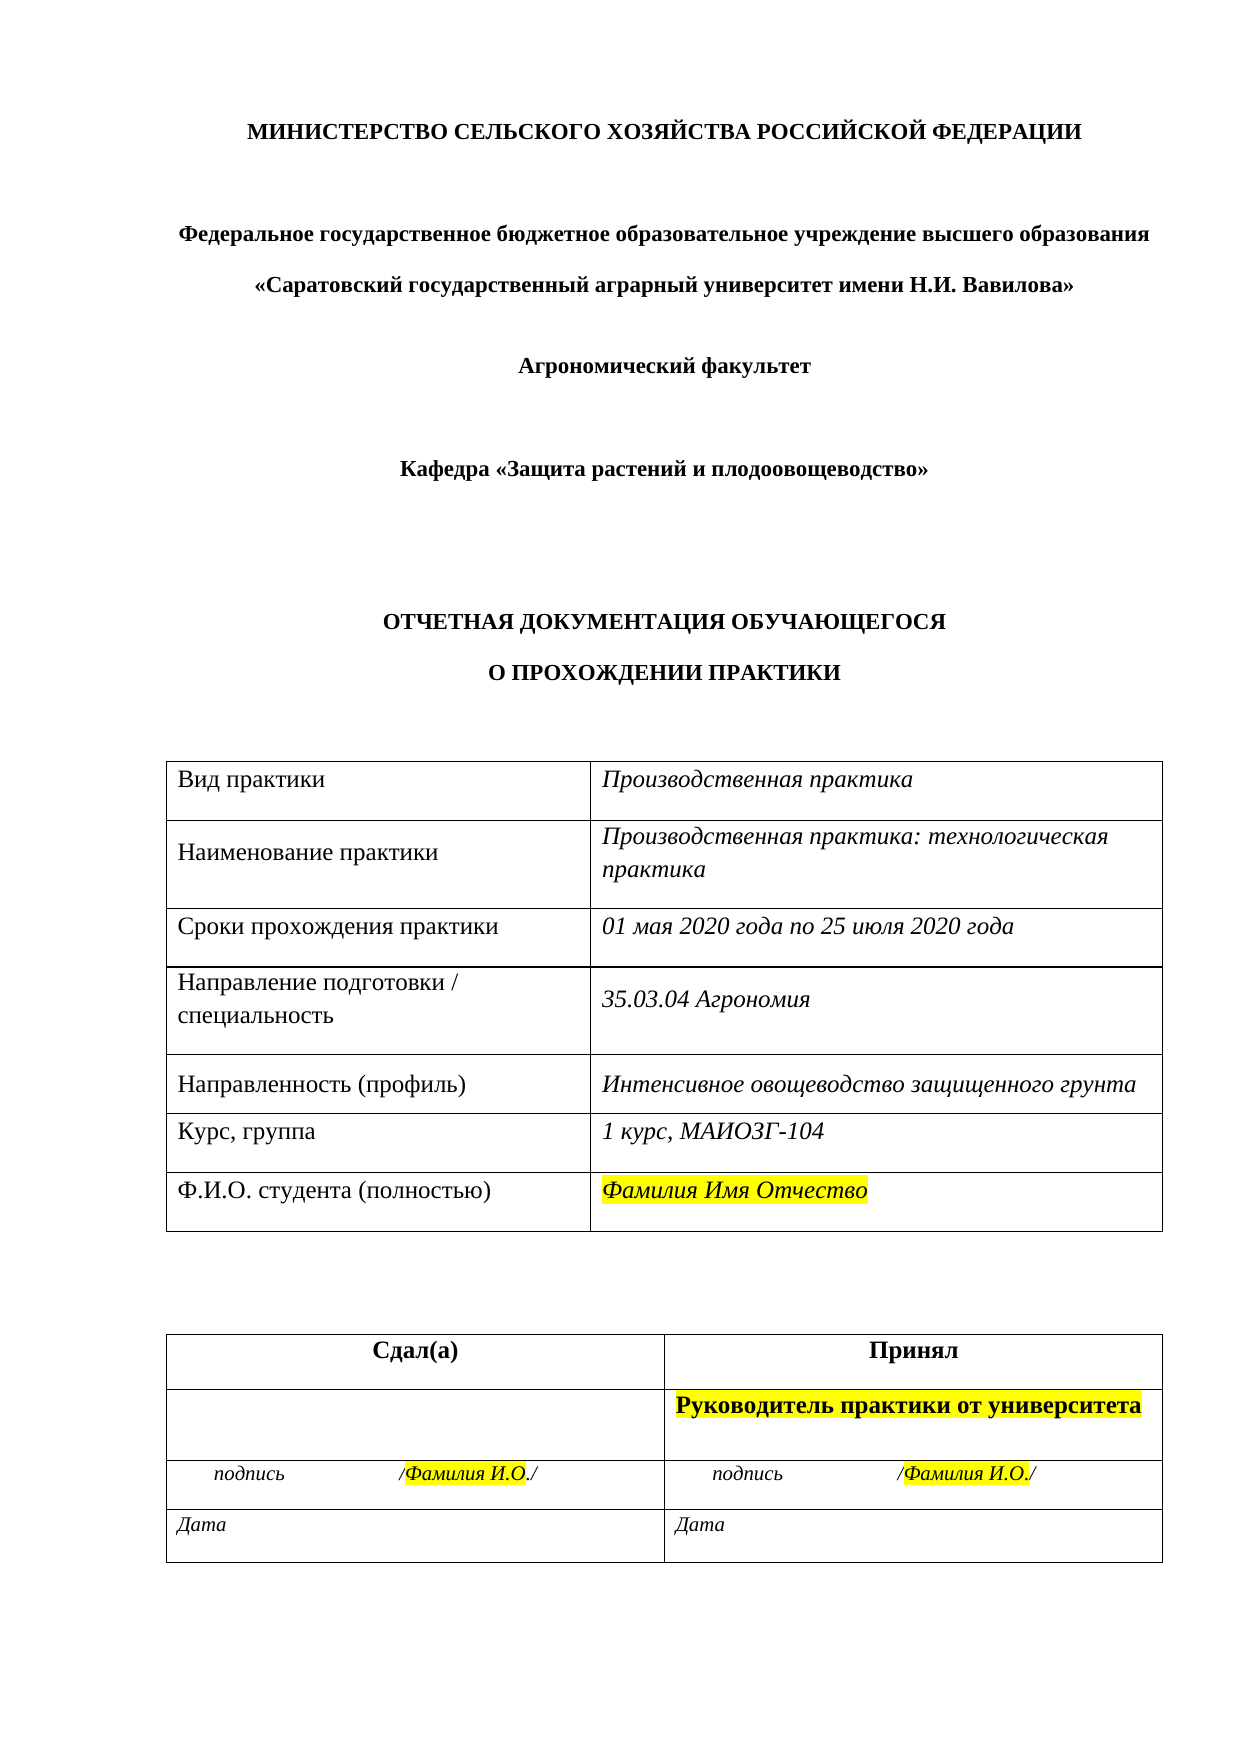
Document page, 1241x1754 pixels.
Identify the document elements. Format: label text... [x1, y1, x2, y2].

table_header Производственная практика [591, 762, 1162, 820]
text Кафедра «Защита растений и плодоовощеводство» [177, 454, 1152, 481]
table_header Принял [665, 1335, 1162, 1389]
table_cell Интенсивное овощеводство защищенного грунта [591, 1055, 1162, 1113]
table_cell Направленность (профиль) [167, 1055, 590, 1113]
table_cell Производственная практика: технологическая практика [591, 821, 1162, 907]
text ОТЧЕТНАЯ ДОКУМЕНТАЦИЯ ОБУЧАЮЩЕГОСЯ [177, 608, 1152, 634]
table_cell Дата [665, 1510, 1162, 1562]
text «Саратовский государственный аграрный университет имени Н.И. Вавилова» [177, 271, 1152, 298]
table_cell Сроки прохождения практики [167, 909, 590, 966]
text Министерство Сельского хозяйства Российской Федерации [177, 118, 1152, 144]
table_cell Наименование практики [167, 821, 590, 907]
table_cell 1 курс, МАИОЗГ-104 [591, 1114, 1162, 1172]
table_cell Дата [167, 1510, 664, 1562]
table_cell [167, 1390, 664, 1459]
table_cell Руководитель практики от университета [665, 1390, 1162, 1459]
text Агрономический факультет [177, 352, 1152, 379]
table_cell подпись /Фамилия И.О./ [167, 1461, 664, 1509]
text О ПРОХОЖДЕНИИ ПРАКТИКИ [177, 659, 1152, 685]
table_cell Направление подготовки / специальность [167, 968, 590, 1054]
table_cell подпись /Фамилия И.О./ [665, 1461, 1162, 1509]
table_cell Ф.И.О. студента (полностью) [167, 1173, 590, 1231]
text Федеральное государственное бюджетное образовательное учреждение высшего образования [177, 220, 1152, 247]
table_cell 01 мая 2020 года по 25 июля 2020 года [591, 909, 1162, 966]
table_cell Курс, группа [167, 1114, 590, 1172]
table_cell 35.03.04 Агрономия [591, 968, 1162, 1054]
table_header Вид практики [167, 762, 590, 820]
table_header Сдал(а) [167, 1335, 664, 1389]
table_cell Фамилия Имя Отчество [591, 1173, 1162, 1231]
